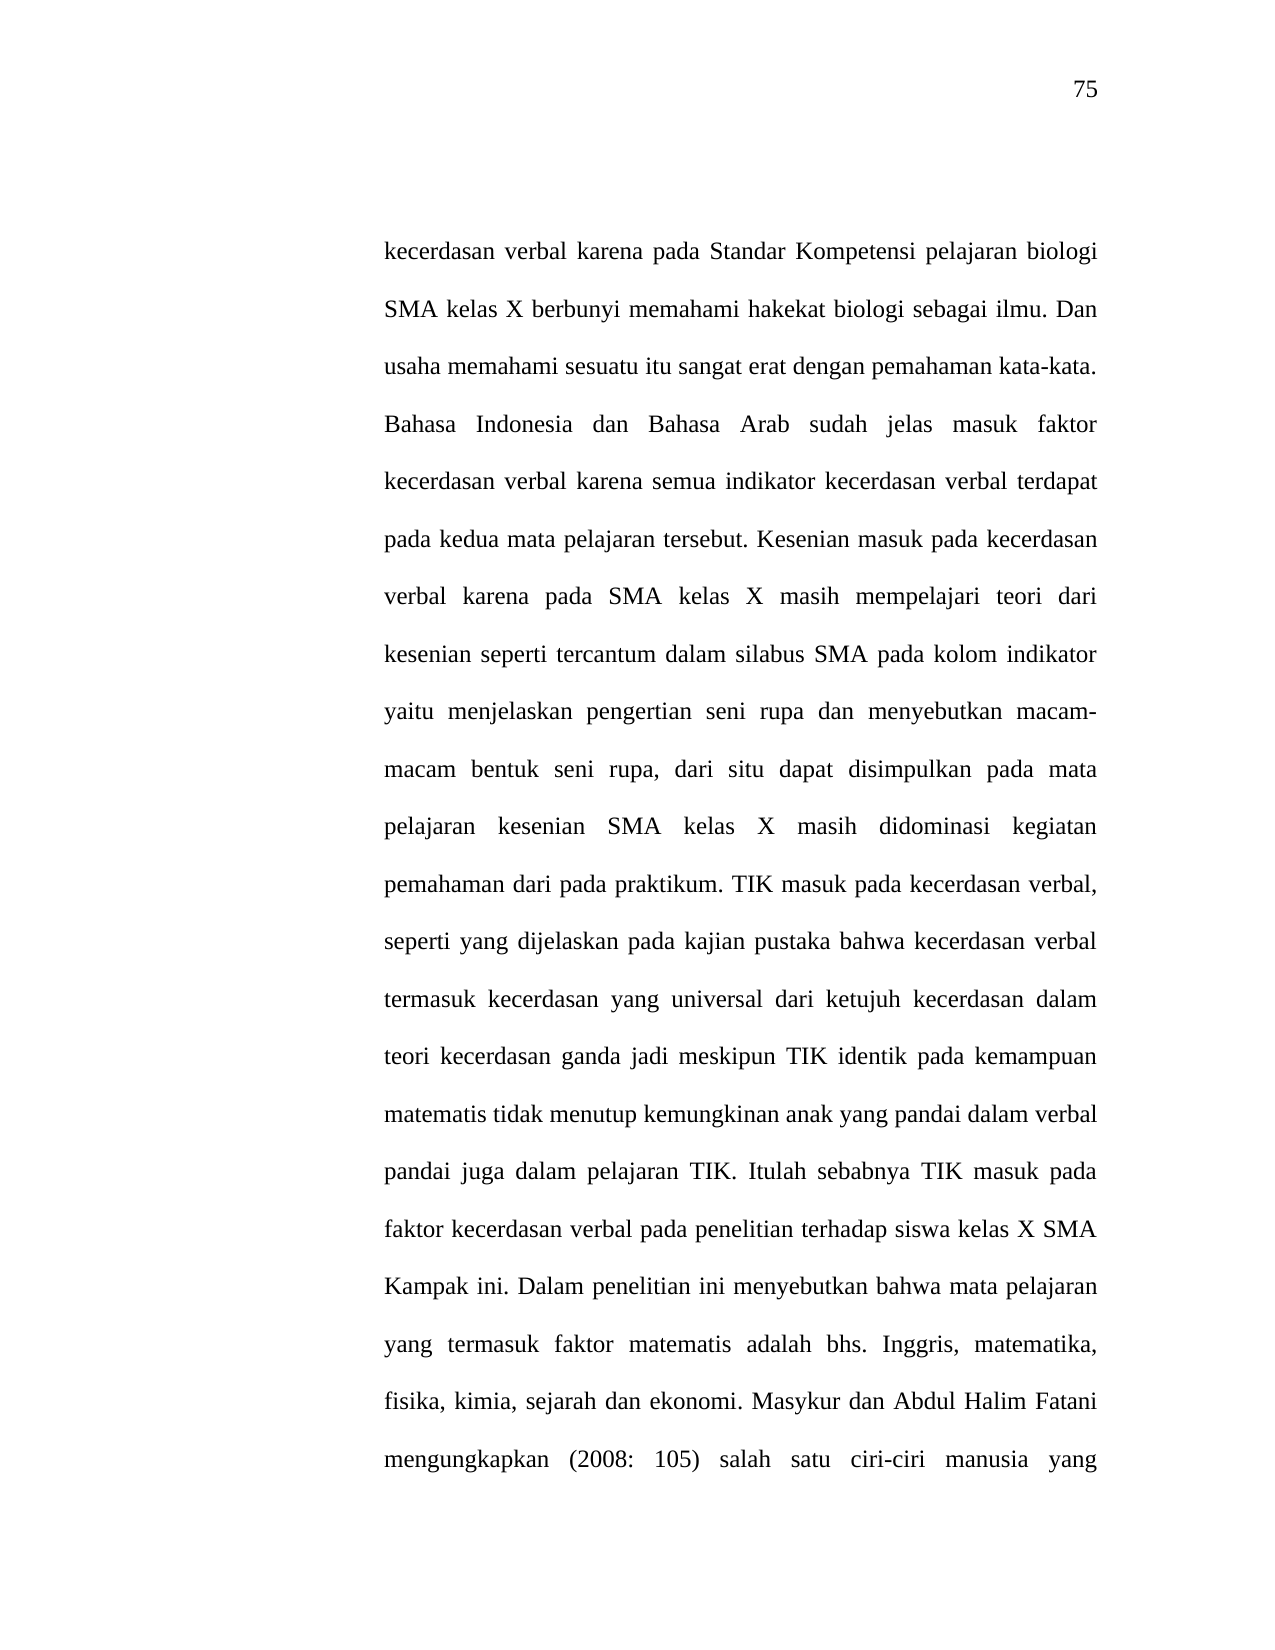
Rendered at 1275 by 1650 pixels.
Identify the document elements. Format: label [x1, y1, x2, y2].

list [346, 236, 1098, 1472]
